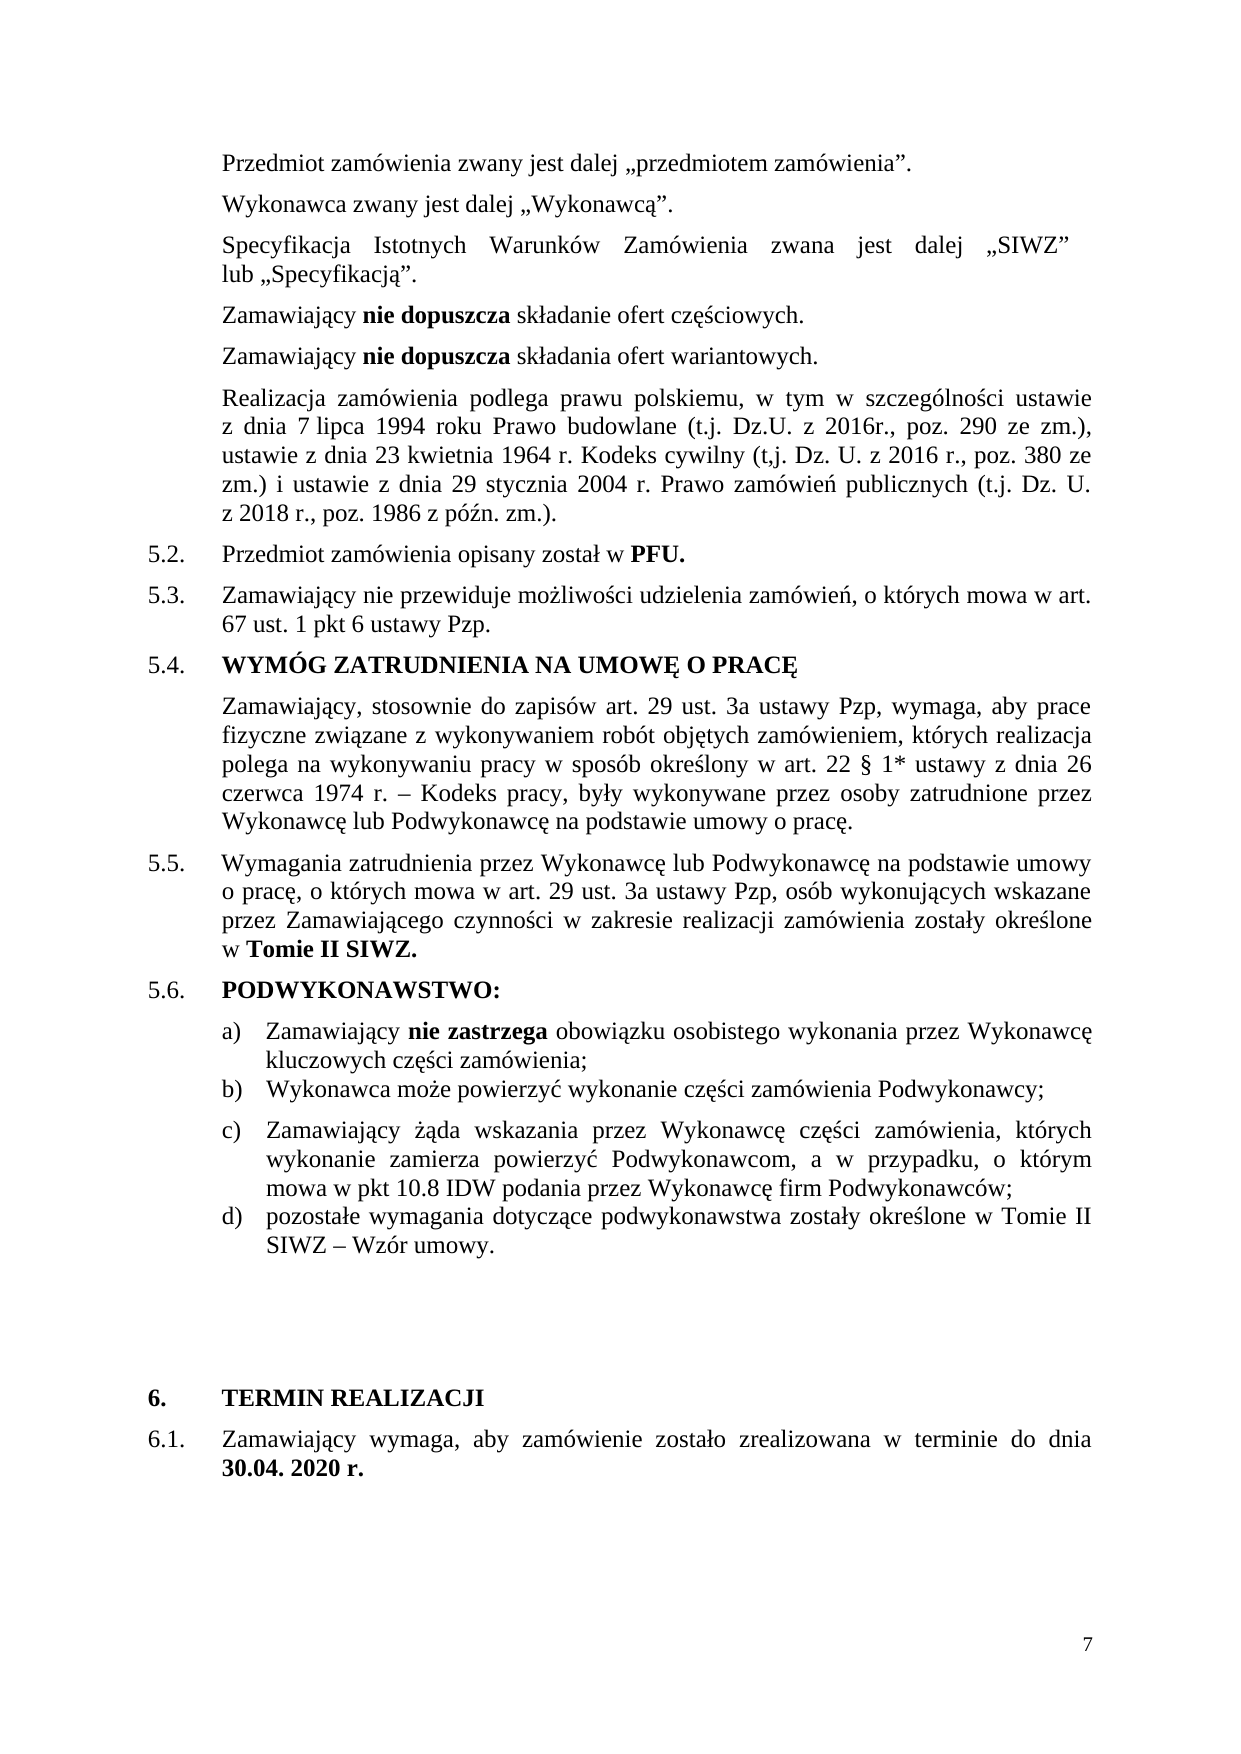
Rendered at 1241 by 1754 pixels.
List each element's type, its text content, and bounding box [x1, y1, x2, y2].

text Zamawiający nie dopuszcza składania ofert wariantowych. [222, 341, 1092, 370]
text 6.1. Zamawiający wymaga, aby zamówienie zostało zrealizowana w terminie do dnia 30.04. 2020 r. [148, 1424, 1092, 1481]
text 6. TERMIN REALIZACJI [148, 1383, 1092, 1411]
text 5.6. PODWYKONAWSTWO: [148, 975, 1092, 1004]
text Przedmiot zamówienia zwany jest dalej „przedmiotem zamówienia”. [222, 148, 1092, 176]
list Zamawiający nie zastrzega obowiązku osobistego wykonania przez Wykonawcę kluczowych części zamówienia; [222, 1016, 1092, 1074]
text Realizacja zamówienia podlega prawu polskiemu, w tym w szczególności ustawie z dnia 7 lipca 1994 roku Prawo budowlane (t.j. Dz.U. z 2016r., poz. 290 ze zm.), ustawie z dnia 23 kwietnia 1964 r. Kodeks cywilny (t,j. Dz. U. z 2016 r., poz. 380 ze zm.) i ustawie z dnia 29 stycznia 2004 r. Prawo zamówień publicznych (t.j. Dz. U. z 2018 r., poz. 1986 z późn. zm.). [222, 383, 1092, 526]
text 5.5. Wymagania zatrudnienia przez Wykonawcę lub Podwykonawcę na podstawie umowy o pracę, o których mowa w art. 29 ust. 3a ustawy Pzp, osób wykonujących wskazane przez Zamawiającego czynności w zakresie realizacji zamówienia zostały określone w Tomie II SIWZ. [148, 848, 1092, 963]
text d) pozostałe wymagania dotyczące podwykonawstwa zostały określone w Tomie II SIWZ – Wzór umowy. [222, 1201, 1092, 1259]
text Specyfikacja Istotnych Warunków Zamówienia zwana jest dalej „SIWZ” lub „Specyfikacją”. [222, 230, 1092, 288]
text Zamawiający, stosownie do zapisów art. 29 ust. 3a ustawy Pzp, wymaga, aby prace fizyczne związane z wykonywaniem robót objętych zamówieniem, których realizacja polega na wykonywaniu pracy w sposób określony w art. 22 § 1* ustawy z dnia 26 czerwca 1974 r. – Kodeks pracy, były wykonywane przez osoby zatrudnione przez Wykonawcę lub Podwykonawcę na podstawie umowy o pracę. [222, 691, 1092, 835]
text c) Zamawiający żąda wskazania przez Wykonawcę części zamówienia, których wykonanie zamierza powierzyć Podwykonawcom, a w przypadku, o którym mowa w pkt 10.8 IDW podania przez Wykonawcę firm Podwykonawców; [222, 1115, 1092, 1201]
text b) Wykonawca może powierzyć wykonanie części zamówienia Podwykonawcy; [222, 1074, 1092, 1103]
text Zamawiający nie dopuszcza składanie ofert częściowych. [222, 300, 1092, 329]
text 5.3. Zamawiający nie przewiduje możliwości udzielenia zamówień, o których mowa w art. 67 ust. 1 pkt 6 ustawy Pzp. [148, 580, 1092, 638]
text Wykonawca zwany jest dalej „Wykonawcą”. [222, 189, 1092, 218]
text 5.4. WYMÓG ZATRUDNIENIA NA UMOWĘ O PRACĘ [148, 650, 1092, 679]
text 5.2. Przedmiot zamówienia opisany został w PFU. [148, 539, 1092, 568]
